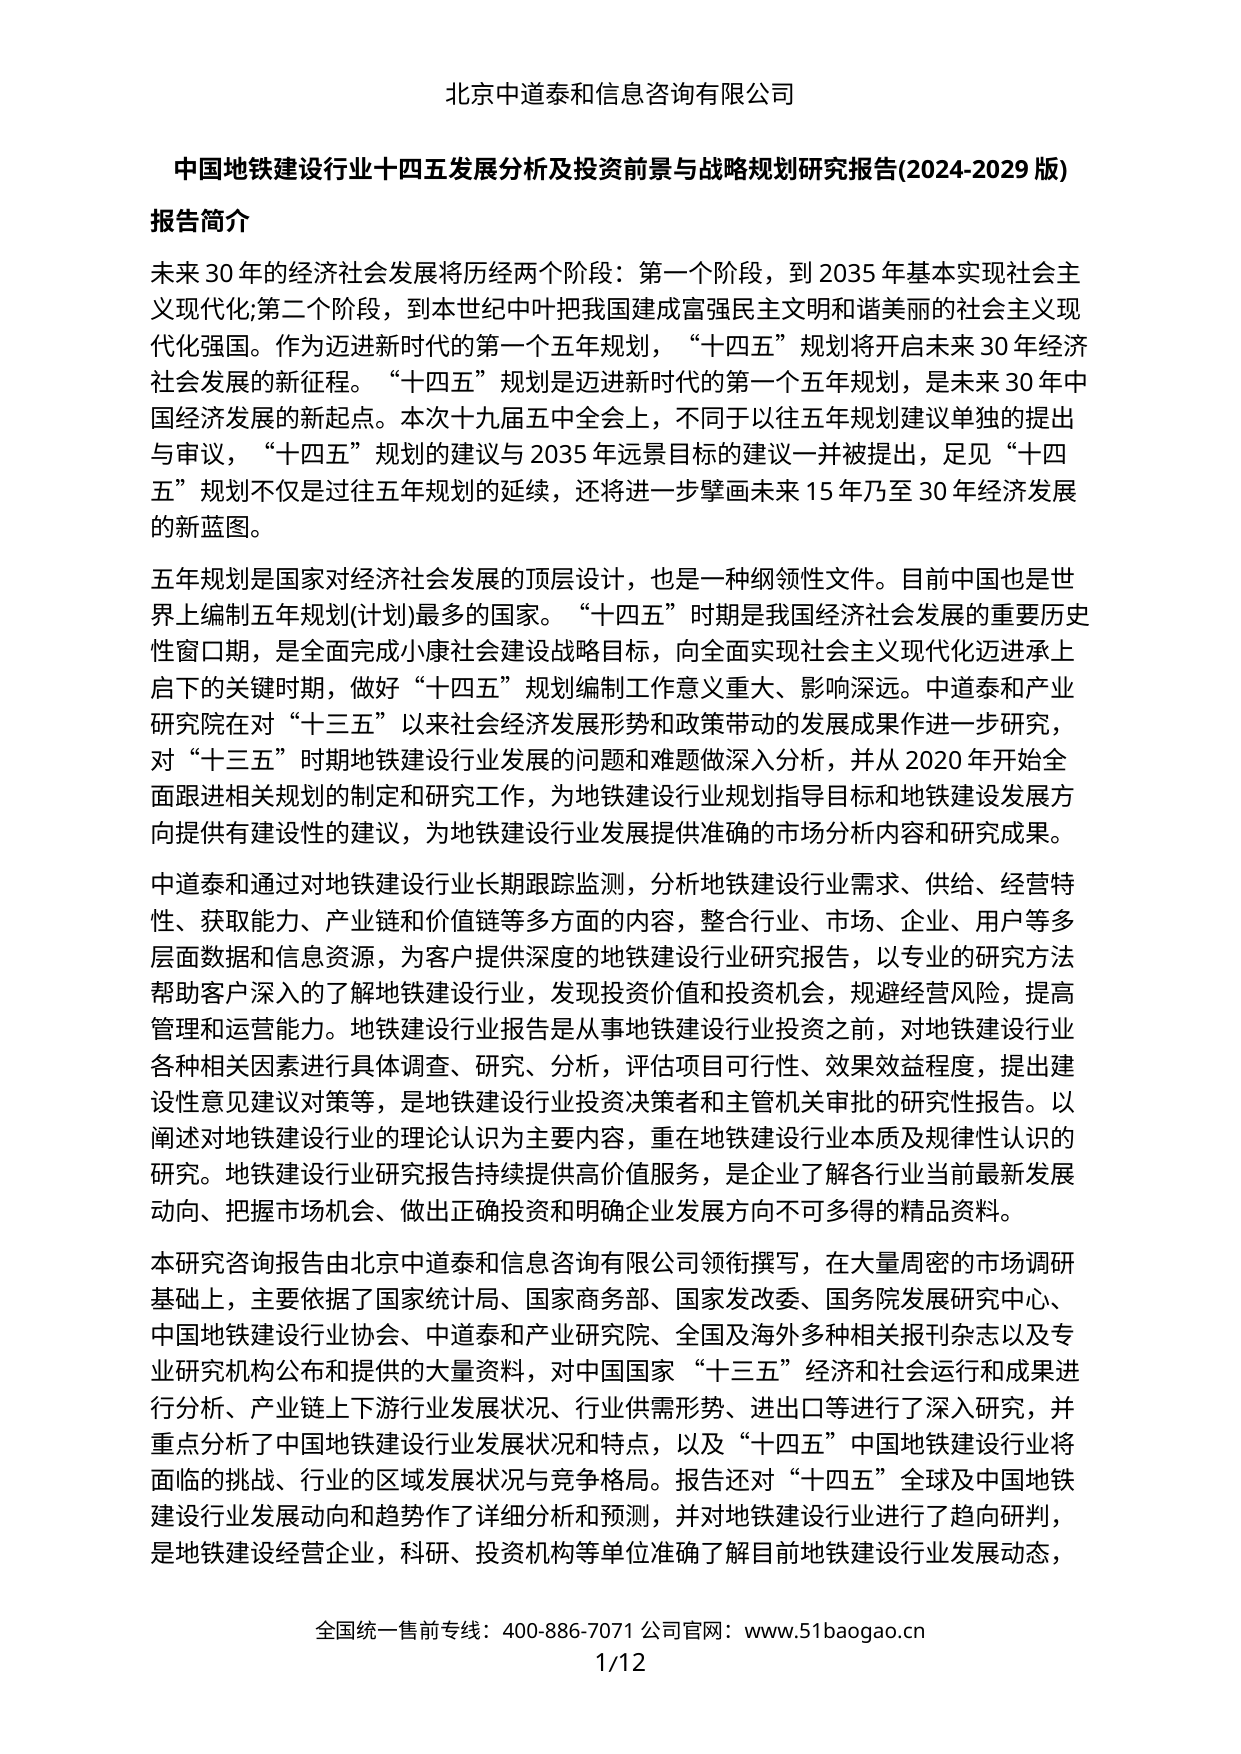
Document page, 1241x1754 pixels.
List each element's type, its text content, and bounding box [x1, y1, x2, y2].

text 中道泰和通过对地铁建设行业长期跟踪监测，分析地铁建设行业需求、供给、经营特性、获取能力、产业链和价值链等多方面的内容，整合行业、市场、企业、用户等多层面数据和信息资源，为客户提供深度的地铁建设行业研究报告，以专业的研究方法帮助客户深入的了解地铁建设行业，发现投资价值和投资机会，规避经营风险，提高管理和运营能力。地铁建设行业报告是从事地铁建设行业投资之前，对地铁建设行业各种相关因素进行具体调查、研究、分析，评估项目可行性、效果效益程度，提出建设性意见建议对策等，是地铁建设行业投资决策者和主管机关审批的研究性报告。以阐述对地铁建设行业的理论认识为主要内容，重在地铁建设行业本质及规律性认识的研究。地铁建设行业研究报告持续提供高价值服务，是企业了解各行业当前最新发展动向、把握市场机会、做出正确投资和明确企业发展方向不可多得的精品资料。 [150, 865, 1090, 1227]
text 五年规划是国家对经济社会发展的顶层设计，也是一种纲领性文件。目前中国也是世界上编制五年规划(计划)最多的国家。“十四五”时期是我国经济社会发展的重要历史性窗口期，是全面完成小康社会建设战略目标，向全面实现社会主义现代化迈进承上启下的关键时期，做好“十四五”规划编制工作意义重大、影响深远。中道泰和产业研究院在对“十三五”以来社会经济发展形势和政策带动的发展成果作进一步研究，对“十三五”时期地铁建设行业发展的问题和难题做深入分析，并从2020年开始全面跟进相关规划的制定和研究工作，为地铁建设行业规划指导目标和地铁建设发展方向提供有建设性的建议，为地铁建设行业发展提供准确的市场分析内容和研究成果。 [150, 559, 1090, 849]
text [150, 1243, 1090, 1569]
text 未来30年的经济社会发展将历经两个阶段：第一个阶段，到2035年基本实现社会主义现代化;第二个阶段，到本世纪中叶把我国建成富强民主文明和谐美丽的社会主义现代化强国。作为迈进新时代的第一个五年规划，“十四五”规划将开启未来30年经济社会发展的新征程。“十四五”规划是迈进新时代的第一个五年规划，是未来30年中国经济发展的新起点。本次十九届五中全会上，不同于以往五年规划建议单独的提出与审议，“十四五”规划的建议与2035年远景目标的建议一并被提出，足见“十四五”规划不仅是过往五年规划的延续，还将进一步擘画未来15年乃至30年经济发展的新蓝图。 [150, 254, 1090, 544]
text 中国地铁建设行业十四五发展分析及投资前景与战略规划研究报告(2024-2029版) [150, 150, 1090, 186]
text 报告简介 [150, 202, 1090, 238]
